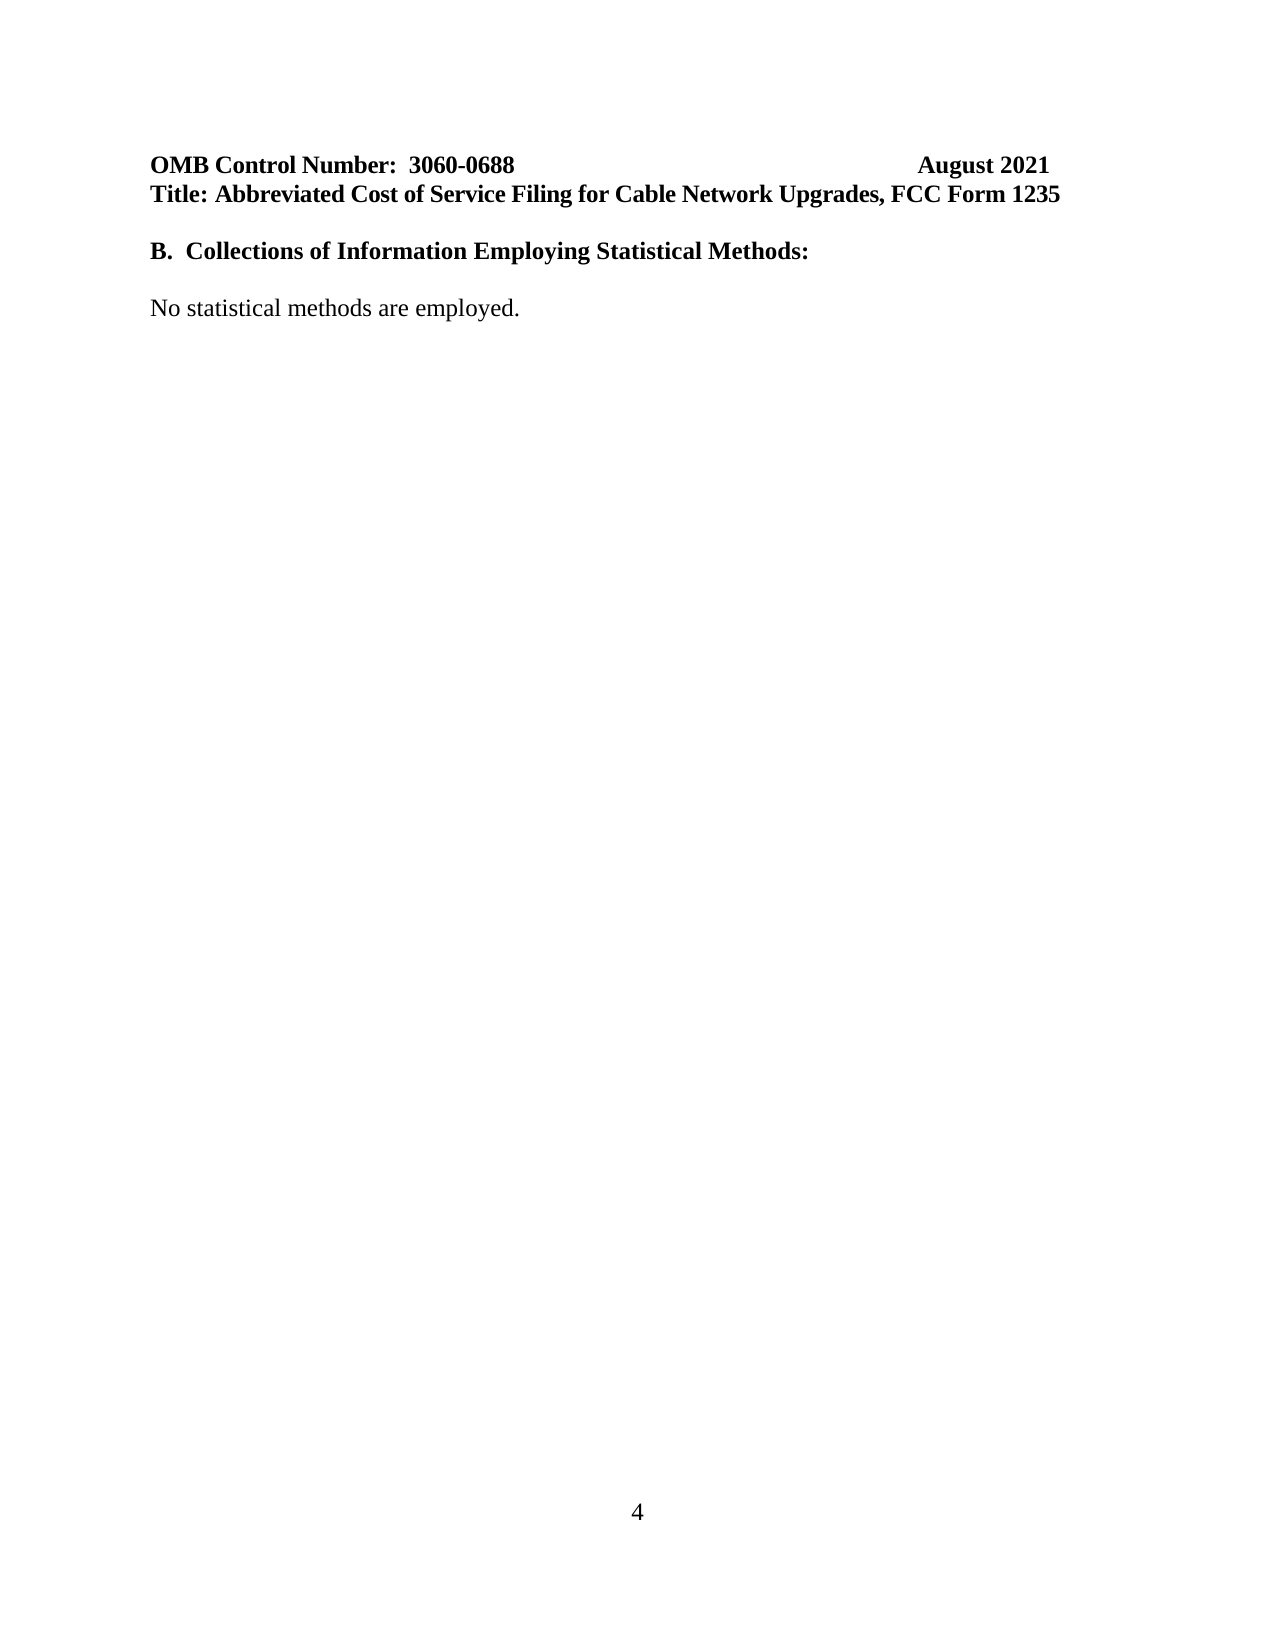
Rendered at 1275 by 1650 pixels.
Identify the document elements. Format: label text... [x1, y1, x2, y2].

text No statistical methods are employed. [150, 293, 1125, 322]
text B. Collections of Information Employing Statistical Methods: [150, 236, 1125, 265]
